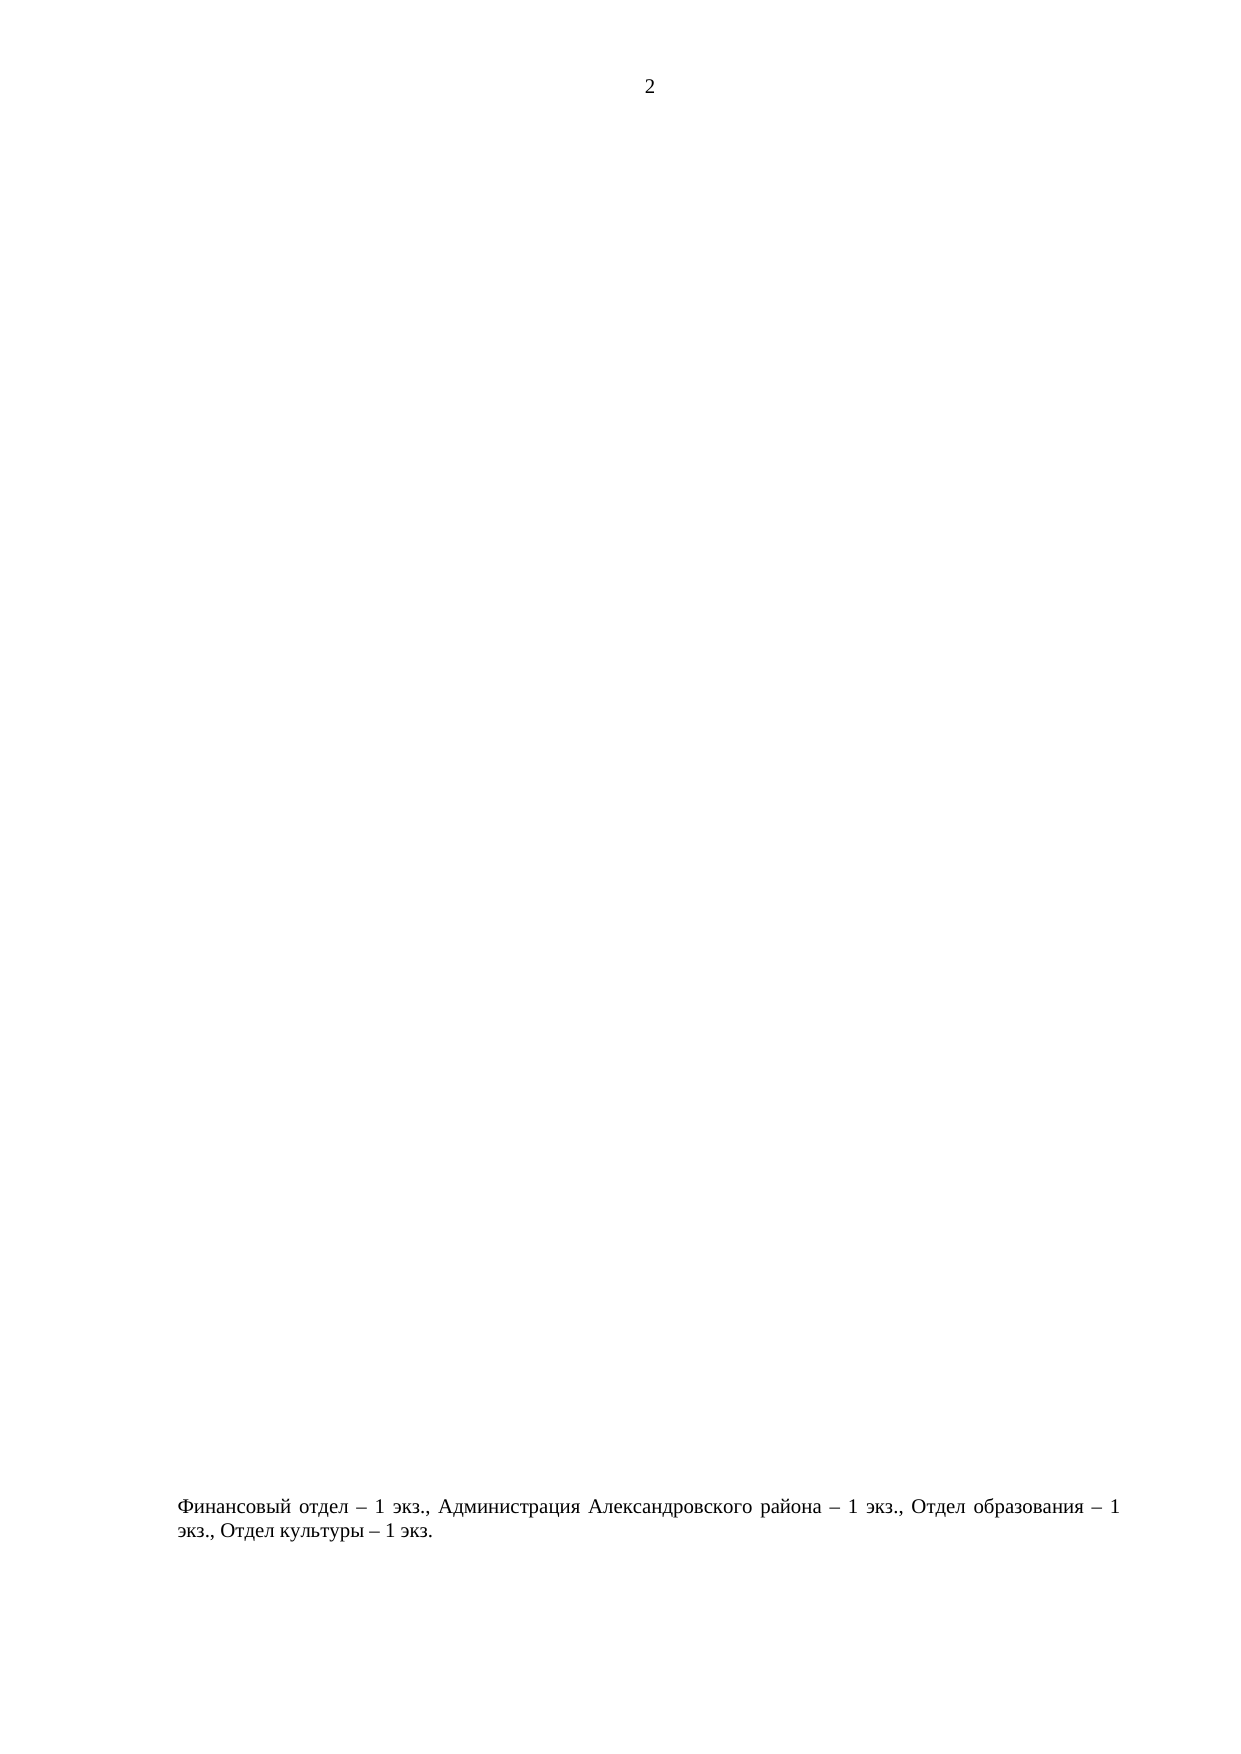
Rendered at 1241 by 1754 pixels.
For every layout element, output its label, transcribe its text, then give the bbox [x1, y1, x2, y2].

text Финансовый отдел – 1 экз., Администрация Александровского района – 1 экз., Отдел образования – 1 экз., Отдел культуры – 1 экз. [177, 1493, 1122, 1542]
